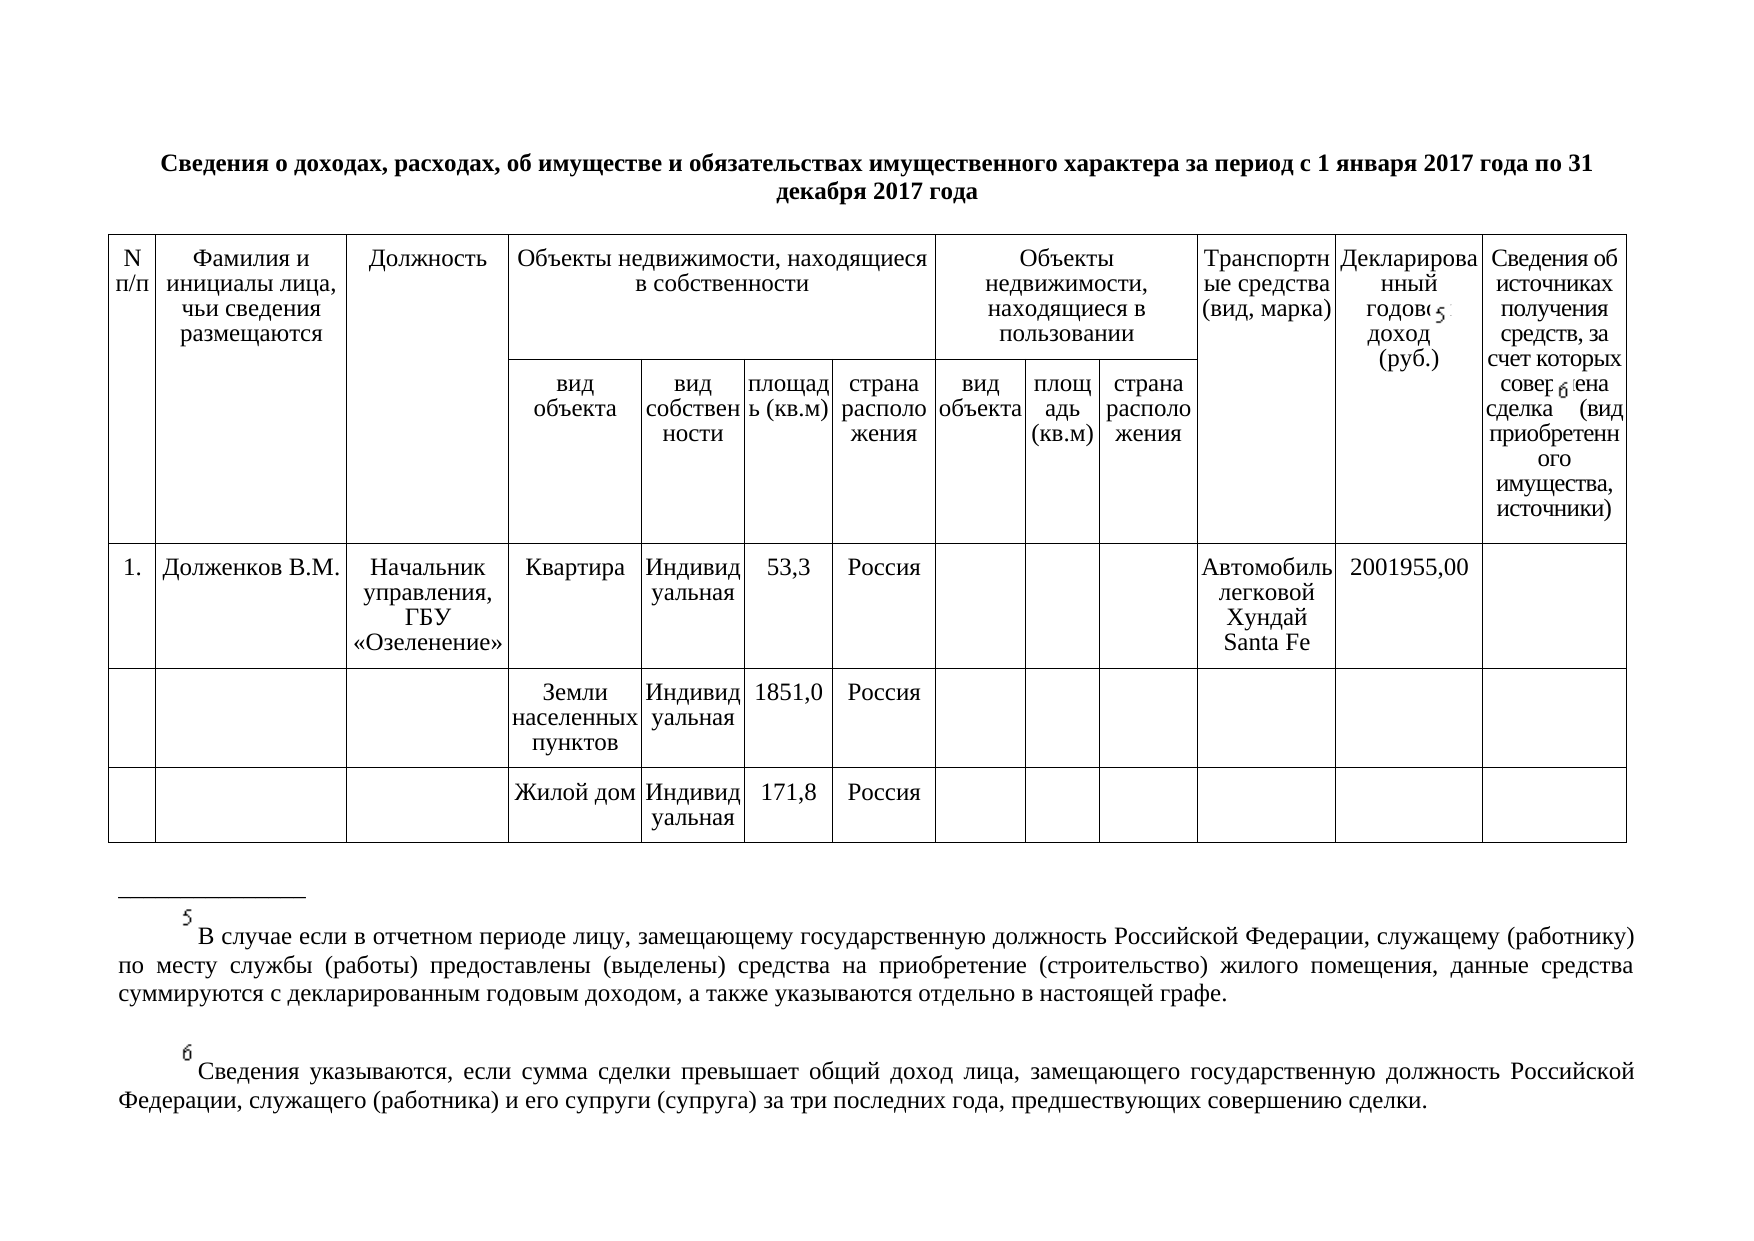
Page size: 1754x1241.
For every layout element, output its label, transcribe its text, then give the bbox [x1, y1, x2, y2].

picture [177, 900, 198, 945]
table_cell вид собственности [642, 360, 744, 543]
table_header Транспортные средства (вид, марка) [1198, 235, 1335, 543]
table_cell [1026, 544, 1099, 667]
table_cell [156, 768, 346, 842]
table_cell Россия [833, 768, 935, 842]
picture [1553, 373, 1574, 417]
table_header Фамилия и инициалы лица, чьи сведения размещаются [156, 235, 346, 543]
table_cell [1336, 669, 1482, 767]
table_cell Россия [833, 544, 935, 667]
table_cell [936, 669, 1025, 767]
table_cell [1483, 669, 1626, 767]
table_cell Индивидуальная [642, 544, 744, 667]
table_cell Жилой дом [509, 768, 641, 842]
table_cell 1851,0 [745, 669, 832, 767]
table_cell 171,8 [745, 768, 832, 842]
table_cell [156, 669, 346, 767]
table_header Должность [347, 235, 508, 543]
table_cell Автомобиль легковой Хундай Santa Fe [1198, 544, 1335, 667]
table_cell [1198, 768, 1335, 842]
table_cell Начальник управления, ГБУ «Озеленение» [347, 544, 508, 667]
text В случае если в отчетном периоде лицу, замещающему государственную должность Российской Федерации, служащему (работнику) по месту службы (работы) предоставлены (выделены) средства на приобретение (строительство) жилого помещения, данные средства суммируются с декларированным годовым доходом, а также указываются отдельно в настоящей графе. [118, 901, 1636, 1007]
table_cell Долженков В.М. [156, 544, 346, 667]
table_cell [347, 768, 508, 842]
table_cell [936, 768, 1025, 842]
table_header Объекты недвижимости, находящиеся в собственности [509, 235, 935, 359]
table_cell 1. [109, 544, 155, 667]
text Сведения о доходах, расходах, об имуществе и обязательствах имущественного характера за период с 1 января 2017 года по 31 декабря 2017 года [118, 148, 1636, 205]
table_cell Земли населенных пунктов [509, 669, 641, 767]
table_cell [1198, 669, 1335, 767]
table_cell Квартира [509, 544, 641, 667]
table_cell площадь (кв.м) [745, 360, 832, 543]
table_cell [936, 544, 1025, 667]
table_header Декларированный годовой доход (руб.) [1336, 235, 1482, 543]
table_cell [1483, 768, 1626, 842]
text _______________ [118, 872, 1636, 901]
table_cell [109, 768, 155, 842]
table_cell [1483, 544, 1626, 667]
table_cell [1100, 669, 1197, 767]
table_header N п/п [109, 235, 155, 543]
table_cell 53,3 [745, 544, 832, 667]
table_cell [1026, 669, 1099, 767]
table_cell страна расположения [833, 360, 935, 543]
table_cell [109, 669, 155, 767]
table_cell [1100, 768, 1197, 842]
table_cell [1026, 768, 1099, 842]
table_header Объекты недвижимости, находящиеся в пользовании [936, 235, 1197, 359]
table_cell площадь (кв.м) [1026, 360, 1099, 543]
table_cell страна расположения [1100, 360, 1197, 543]
picture [1430, 298, 1451, 342]
table_cell Индивидуальная [642, 669, 744, 767]
table_cell Индивидуальная [642, 768, 744, 842]
table_header Сведения об источниках получения средств, за счет которых совершена сделка (вид приобретенного имущества, источники) [1483, 235, 1626, 543]
table_cell вид объекта [936, 360, 1025, 543]
picture [177, 1036, 198, 1080]
table_cell вид объекта [509, 360, 641, 543]
table_cell [1100, 544, 1197, 667]
text Сведения указываются, если сумма сделки превышает общий доход лица, замещающего государственную должность Российской Федерации, служащего (работника) и его супруги (супруга) за три последних года, предшествующих совершению сделки. [118, 1036, 1636, 1114]
table_cell [347, 669, 508, 767]
table_cell [1336, 768, 1482, 842]
table_cell Россия [833, 669, 935, 767]
table_cell 2001955,00 [1336, 544, 1482, 667]
